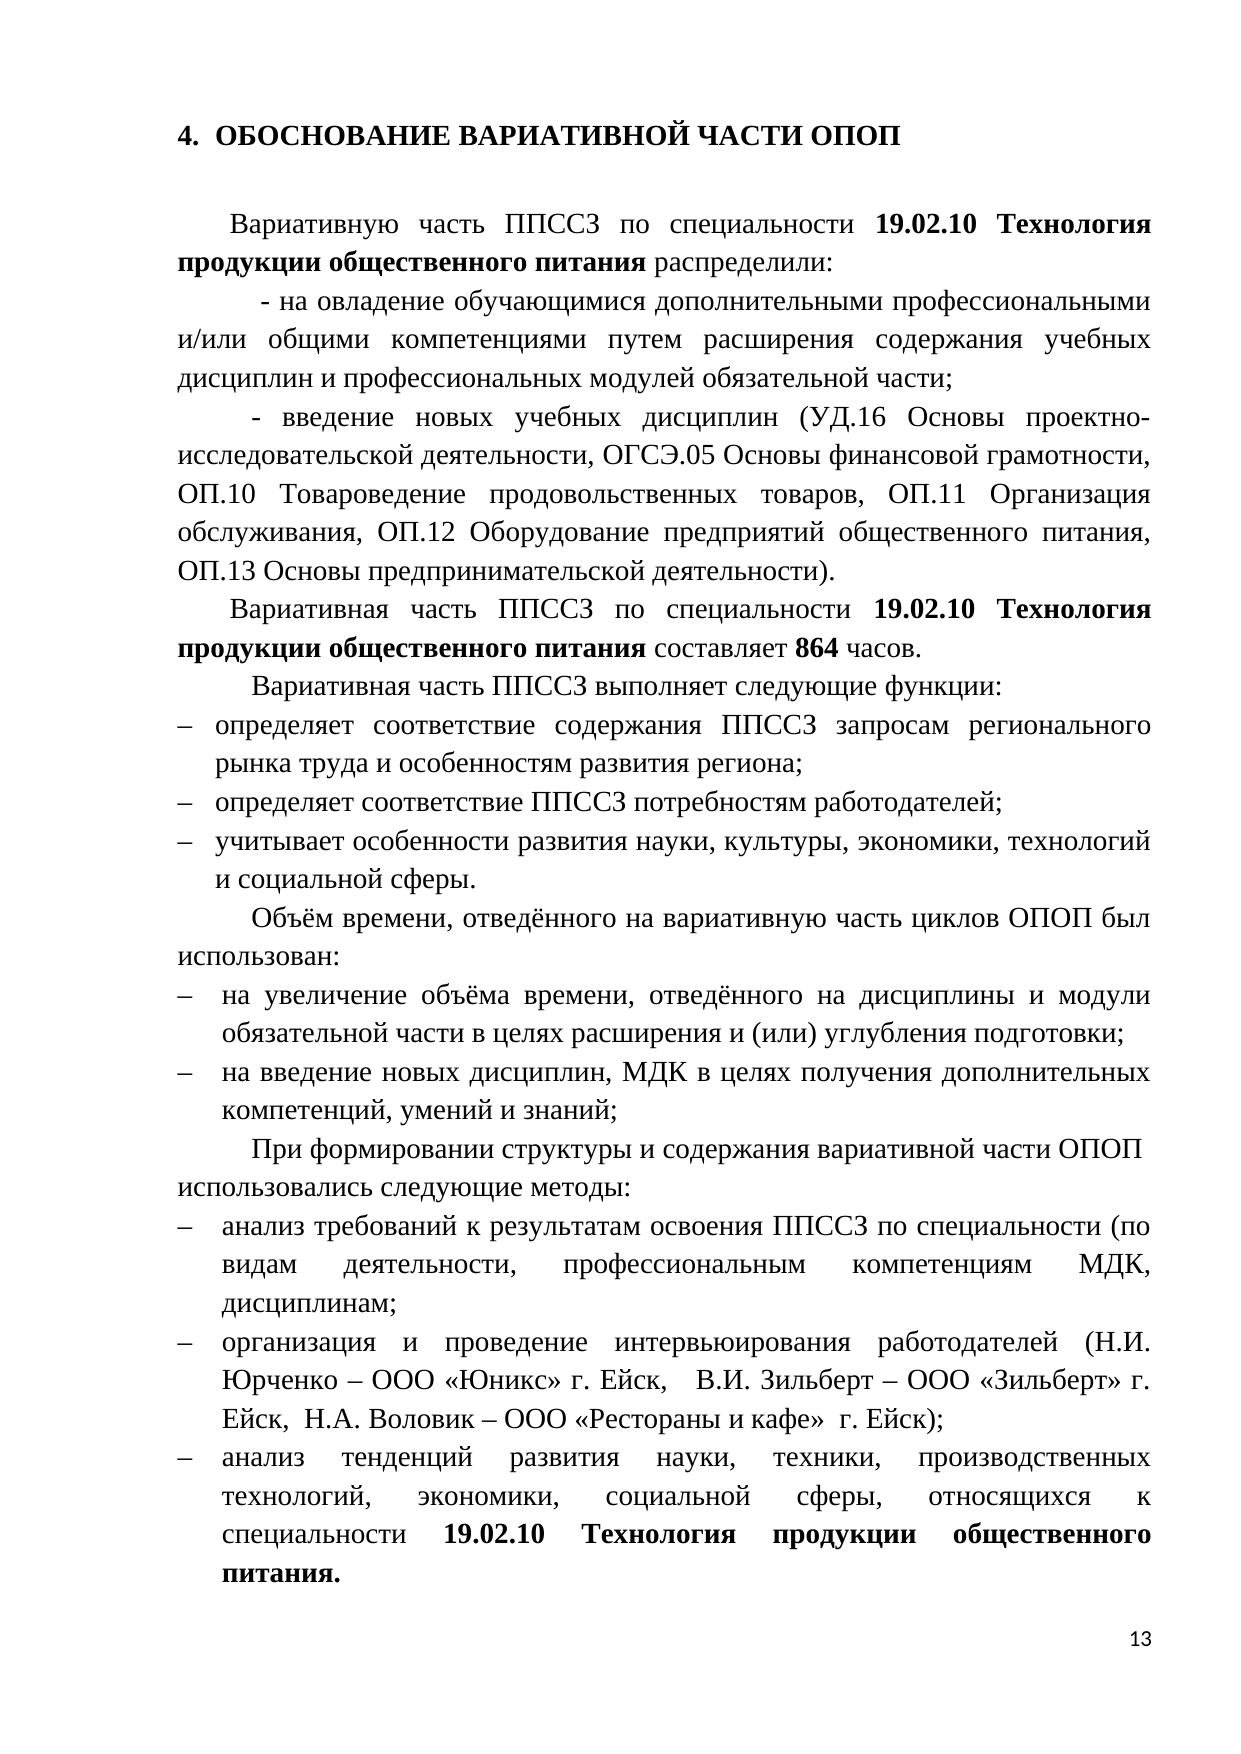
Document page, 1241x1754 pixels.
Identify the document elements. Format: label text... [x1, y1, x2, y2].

text - введение новых учебных дисциплин (УД.16 Основы проектно-исследовательской деятельности, ОГСЭ.05 Основы финансовой грамотности, ОП.10 Товароведение продовольственных товаров, ОП.11 Организация обслуживания, ОП.12 Оборудование предприятий общественного питания, ОП.13 Основы предпринимательской деятельности). [177, 399, 1151, 586]
list организация и проведение интервьюирования работодателей (Н.И. Юрченко – ООО «Юникс» г. Ейск, В.И. Зильберт – ООО «Зильберт» г. Ейск, Н.А. Воловик – ООО «Рестораны и кафе» г. Ейск); [177, 1324, 1152, 1434]
text Объём времени, отведённого на вариативную часть циклов ОПОП был использован: [177, 900, 1152, 972]
text Вариативную часть ППССЗ по специальности 19.02.10 Технология продукции общественного питания распределили: [177, 206, 1152, 278]
list Обоснование вариативной части ОПОП [177, 118, 1152, 152]
list на введение новых дисциплин, МДК в целях получения дополнительных компетенций, умений и знаний; [177, 1054, 1152, 1126]
text При формировании структуры и содержания вариативной части ОПОП использовались следующие методы: [177, 1131, 1152, 1203]
text Вариативная часть ППССЗ выполняет следующие функции: [177, 668, 1152, 702]
list анализ тенденций развития науки, техники, производственных технологий, экономики, социальной сферы, относящихся к специальности 19.02.10 Технология продукции общественного питания. [177, 1439, 1152, 1588]
list на увеличение объёма времени, отведённого на дисциплины и модули обязательной части в целях расширения и (или) углубления подготовки; [177, 977, 1152, 1049]
list определяет соответствие содержания ППССЗ запросам регионального рынка труда и особенностям развития региона; [177, 707, 1152, 779]
list анализ требований к результатам освоения ППССЗ по специальности (по видам деятельности, профессиональным компетенциям МДК, дисциплинам; [177, 1208, 1152, 1319]
text Вариативная часть ППССЗ по специальности 19.02.10 Технология продукции общественного питания составляет 864 часов. [177, 591, 1152, 663]
list определяет соответствие ППССЗ потребностям работодателей; [177, 784, 1152, 818]
list учитывает особенности развития науки, культуры, экономики, технологий и социальной сферы. [177, 823, 1152, 895]
text - на овладение обучающимися дополнительными профессиональными и/или общими компетенциями путем расширения содержания учебных дисциплин и профессиональных модулей обязательной части; [177, 283, 1152, 394]
